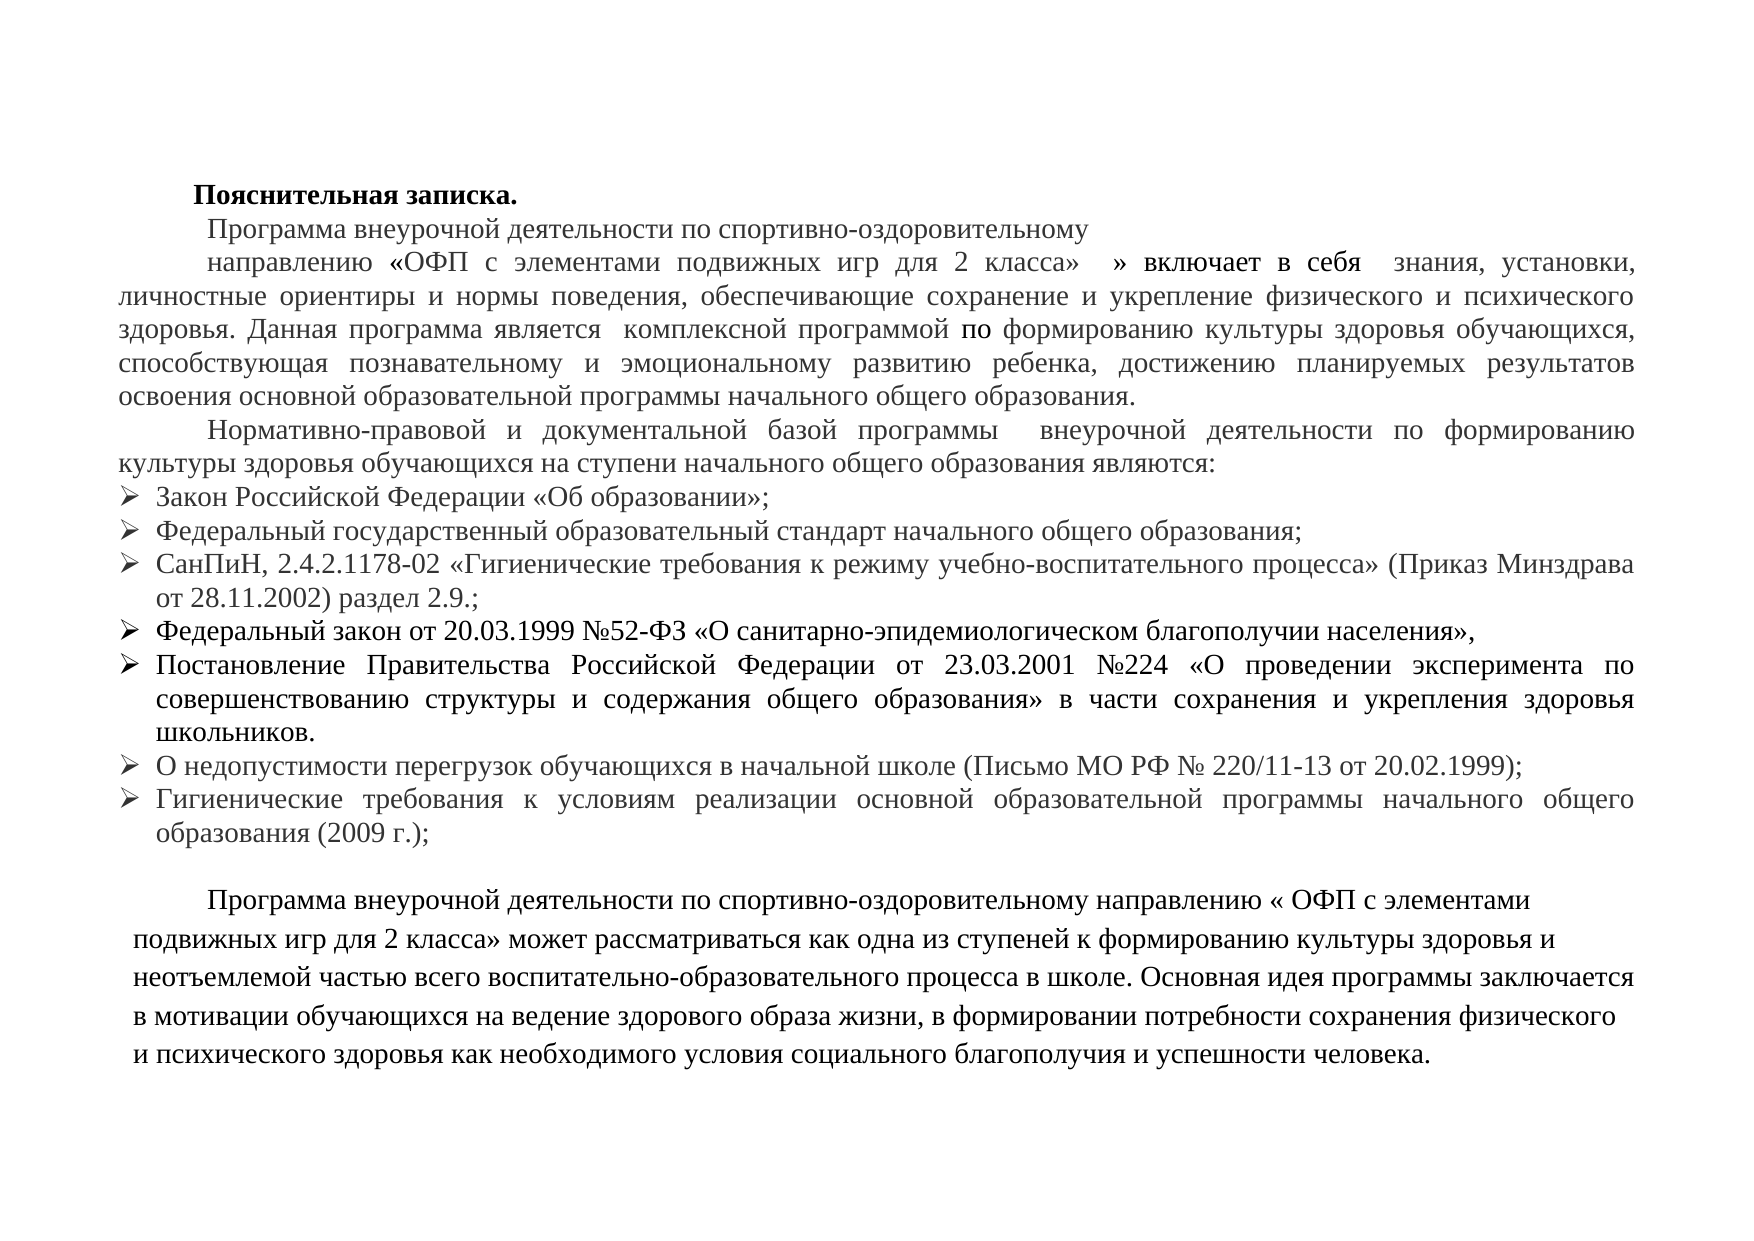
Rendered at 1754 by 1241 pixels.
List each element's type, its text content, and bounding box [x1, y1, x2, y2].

text Программа внеурочной деятельности по спортивно-оздоровительному [118, 211, 1636, 244]
list Постановление Правительства Российской Федерации от 23.03.2001 №224 «О проведении эксперимента по совершенствованию структуры и содержания общего образования» в части сохранения и укрепления здоровья школьников. [118, 647, 1636, 748]
list Федеральный закон от 20.03.1999 №52-ФЗ «О санитарно-эпидемиологическом благополучии населения», [118, 613, 1636, 647]
list О недопустимости перегрузок обучающихся в начальной школе (Письмо МО РФ № 220/11-13 от 20.02.1999); [118, 748, 1636, 782]
text Пояснительная записка. [193, 177, 1636, 211]
list Федеральный государственный образовательный стандарт начального общего образования; [118, 513, 1636, 546]
list Закон Российской Федерации «Об образовании»; [118, 479, 1636, 513]
text направлению «ОФП с элементами подвижных игр для 2 класса» » включает в себя знания, установки, личностные ориентиры и нормы поведения, обеспечивающие сохранение и укрепление физического и психического здоровья. Данная программа является комплексной программой по формированию культуры здоровья обучающихся, способствующая познавательному и эмоциональному развитию ребенка, достижению планируемых результатов освоения основной образовательной программы начального общего образования. [118, 244, 1636, 412]
text Программа внеурочной деятельности по спортивно-оздоровительному направлению « ОФП с элементами подвижных игр для 2 класса» может рассматриваться как одна из ступеней к формированию культуры здоровья и неотъемлемой частью всего воспитательно-образовательного процесса в школе. Основная идея программы заключается в мотивации обучающихся на ведение здорового образа жизни, в формировании потребности сохранения физического и психического здоровья как необходимого условия социального благополучия и успешности человека. [133, 882, 1636, 1070]
text Нормативно-правовой и документальной базой программы внеурочной деятельности по формированию культуры здоровья обучающихся на ступени начального общего образования являются: [118, 412, 1636, 479]
list СанПиН, 2.4.2.1178-02 «Гигиенические требования к режиму учебно-воспитательного процесса» (Приказ Минздрава от 28.11.2002) раздел 2.9.; [118, 546, 1636, 613]
list Гигиенические требования к условиям реализации основной образовательной программы начального общего образования (2009 г.); [118, 782, 1636, 849]
